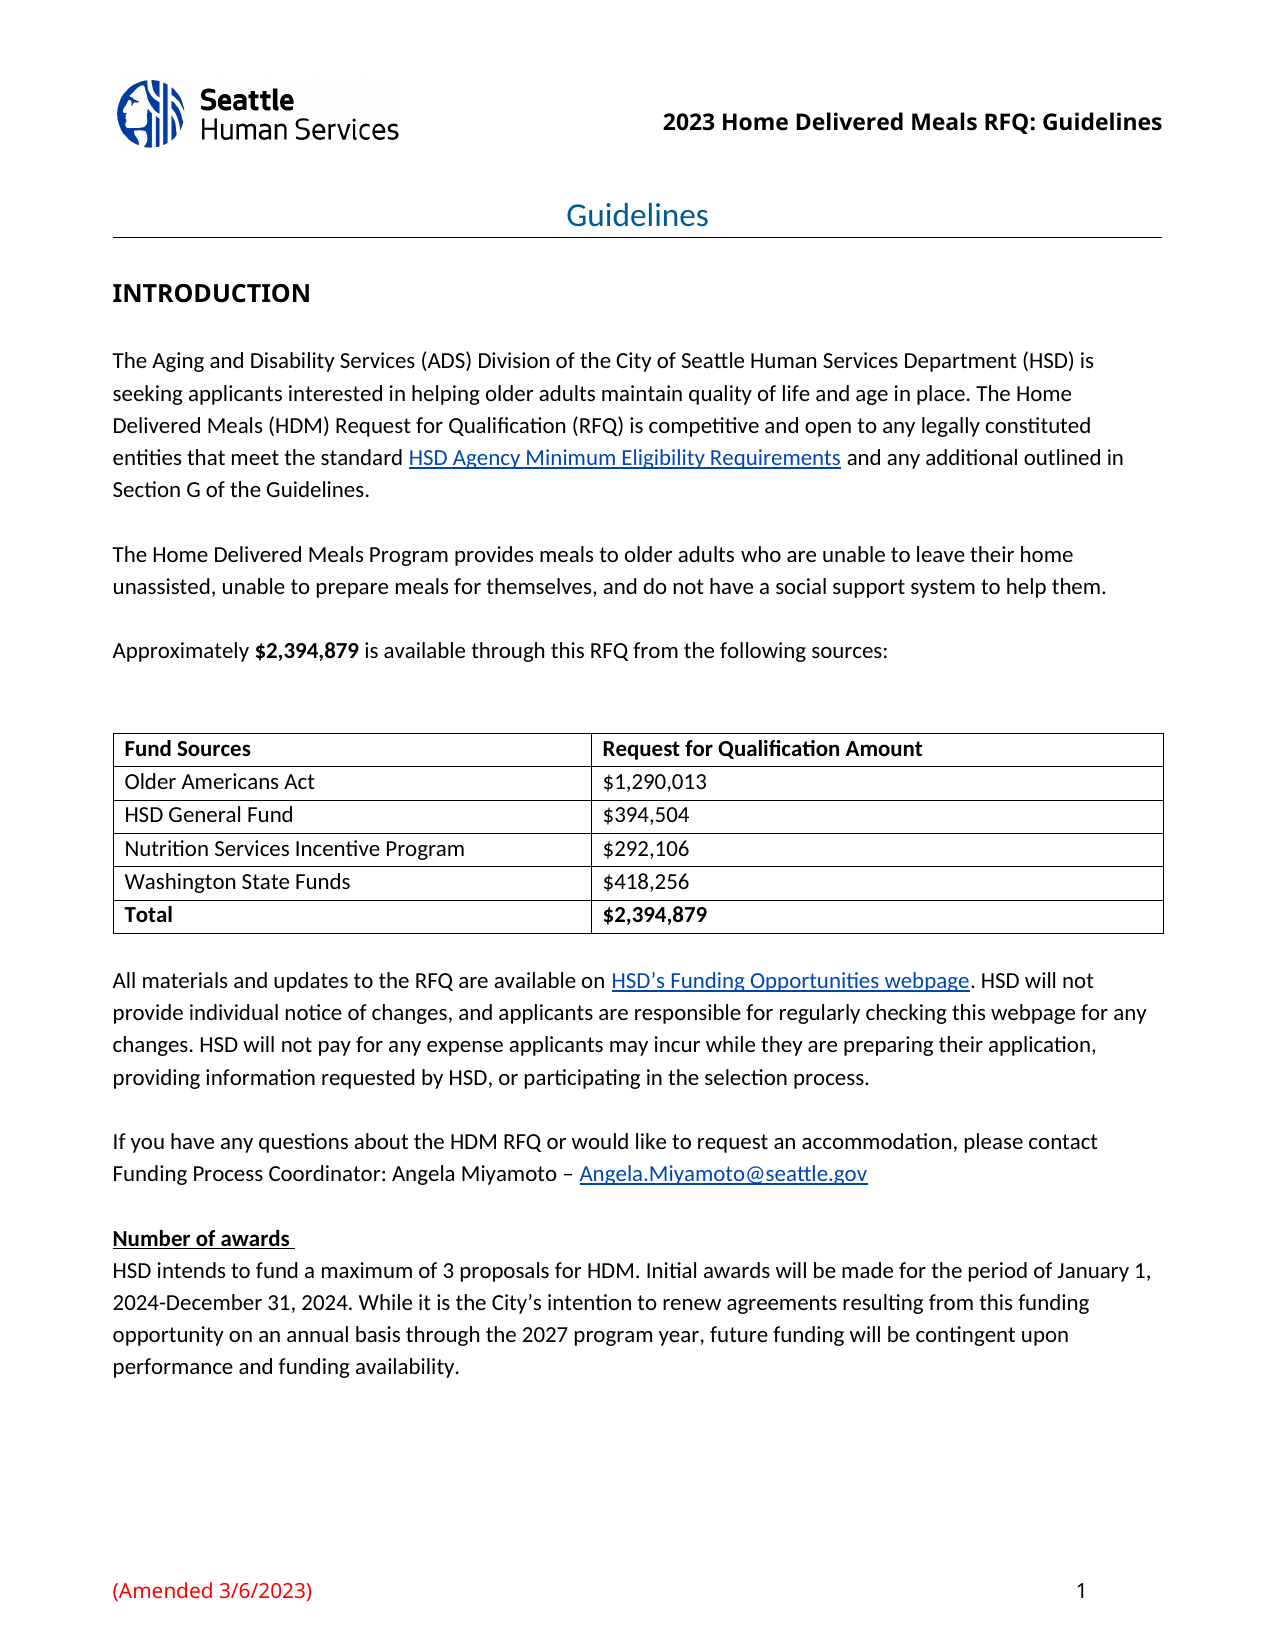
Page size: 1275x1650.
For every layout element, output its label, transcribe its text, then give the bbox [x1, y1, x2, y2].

text HSD intends to fund a maximum of 3 proposals for HDM. Initial awards will be made for the period of January 1, 2024-December 31, 2024. While it is the City’s intention to renew agreements resulting from this funding opportunity on an annual basis through the 2027 program year, future funding will be contingent upon performance and funding availability. [112, 1256, 1162, 1380]
table_cell HSD General Fund [114, 801, 591, 833]
table_cell Nutrition Services Incentive Program [114, 834, 591, 866]
table_header Fund Sources [114, 734, 591, 766]
text Number of awards [112, 1224, 1162, 1252]
table_cell Washington State Funds [114, 867, 591, 899]
table_cell Older Americans Act [114, 767, 591, 799]
table_cell $2,394,879 [592, 901, 1163, 933]
table_cell $394,504 [592, 801, 1163, 833]
subtitle Guidelines [112, 194, 1162, 237]
text Approximately $2,394,879 is available through this RFQ from the following sources: [112, 636, 1162, 664]
table_cell $1,290,013 [592, 767, 1163, 799]
text The Home Delivered Meals Program provides meals to older adults who are unable to leave their home unassisted, unable to prepare meals for themselves, and do not have a social support system to help them. [112, 540, 1162, 600]
subtitle INTRODUCTION [112, 275, 1162, 309]
table_cell Total [114, 901, 591, 933]
text All materials and updates to the RFQ are available on HSD’s Funding Opportunities webpage. HSD will not provide individual notice of changes, and applicants are responsible for regularly checking this webpage for any changes. HSD will not pay for any expense applicants may incur while they are preparing their application, providing information requested by HSD, or participating in the selection process. [112, 966, 1162, 1091]
picture [112, 76, 405, 152]
table_cell $418,256 [592, 867, 1163, 899]
table_header Request for Qualification Amount [592, 734, 1163, 766]
text The Aging and Disability Services (ADS) Division of the City of Seattle Human Services Department (HSD) is seeking applicants interested in helping older adults maintain quality of life and age in place. The Home Delivered Meals (HDM) Request for Qualification (RFQ) is competitive and open to any legally constituted entities that meet the standard HSD Agency Minimum Eligibility Requirements and any additional outlined in Section G of the Guidelines. [112, 347, 1162, 503]
table_cell $292,106 [592, 834, 1163, 866]
text If you have any questions about the HDM RFQ or would like to request an accommodation, please contact Funding Process Coordinator: Angela Miyamoto – Angela.Miyamoto@seattle.gov [112, 1127, 1162, 1187]
